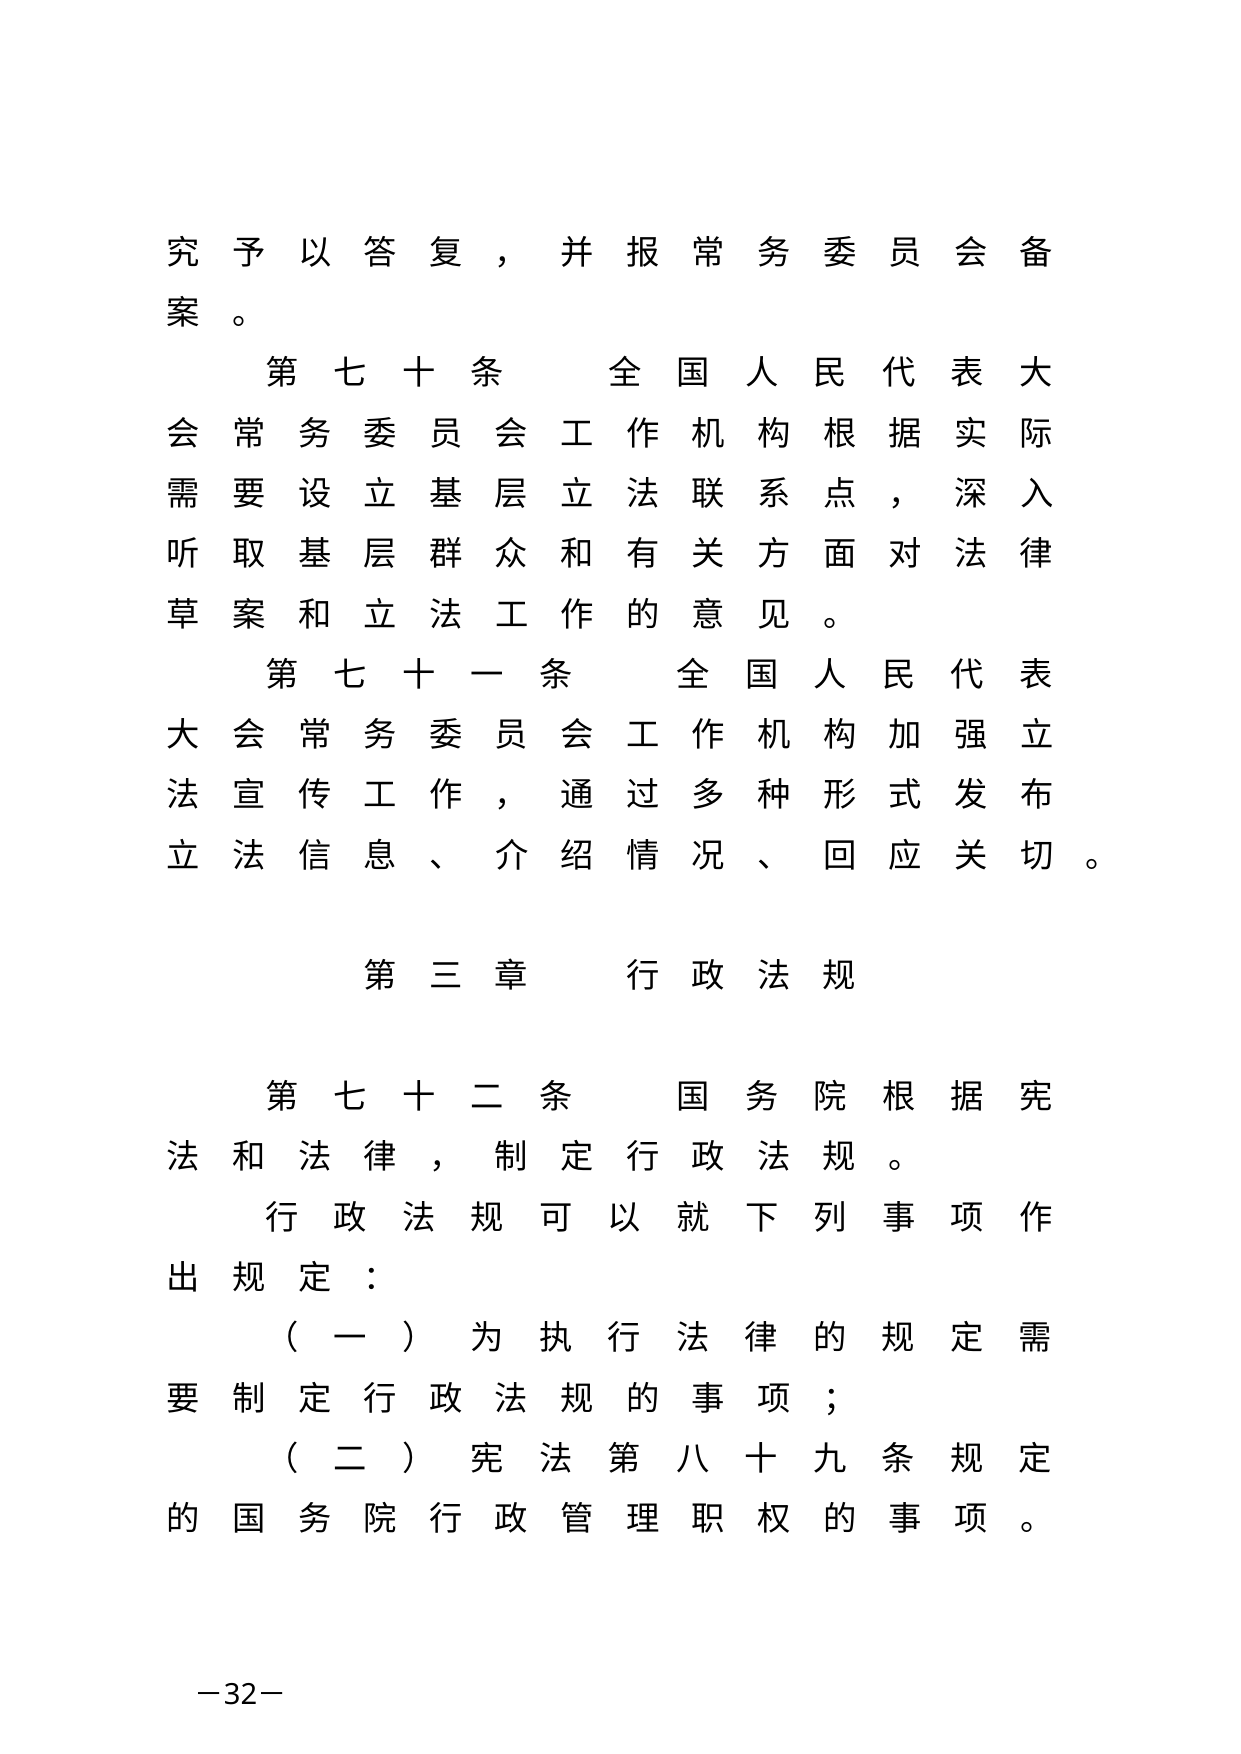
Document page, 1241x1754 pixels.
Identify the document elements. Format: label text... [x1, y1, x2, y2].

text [167, 219, 1085, 340]
text 第七十二条 国务院根据宪法和法律，制定行政法规。 [167, 1064, 1085, 1184]
text 行政法规可以就下列事项作出规定： [167, 1184, 1085, 1305]
text （二）宪法第八十九条规定的国务院行政管理职权的事项。 [167, 1426, 1085, 1546]
text 第七十一条 全国人民代表大会常务委员会工作机构加强立法宣传工作，通过多种形式发布立法信息、介绍情况、回应关切。 [167, 642, 1085, 883]
text （一）为执行法律的规定需要制定行政法规的事项； [167, 1305, 1085, 1426]
text 第七十条 全国人民代表大会常务委员会工作机构根据实际需要设立基层立法联系点，深入听取基层群众和有关方面对法律草案和立法工作的意见。 [167, 340, 1085, 642]
text 第三章 行政法规 [167, 943, 1085, 1003]
